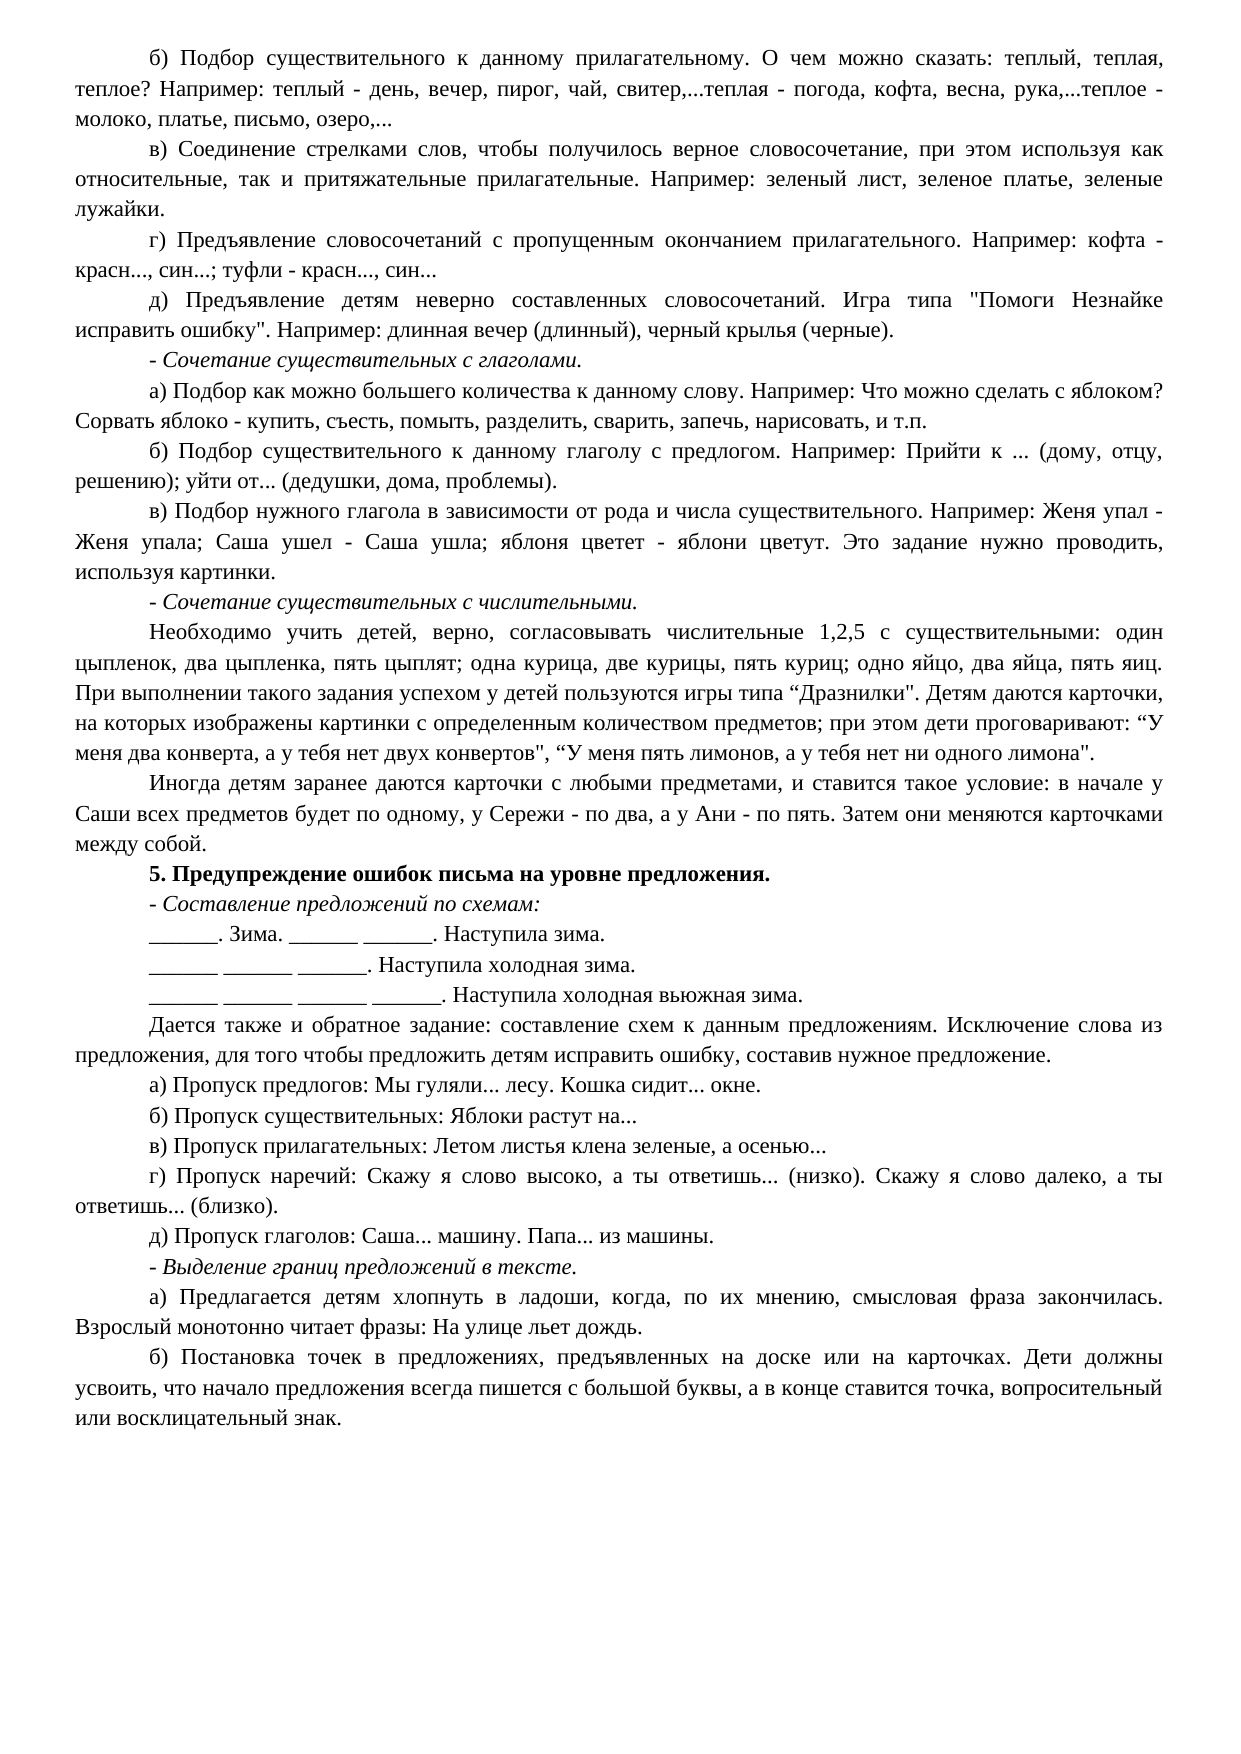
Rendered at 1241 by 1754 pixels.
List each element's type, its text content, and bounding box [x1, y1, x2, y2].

text Иногда детям заранее даются карточки с любыми предметами, и ставится такое условие: в начале у Саши всех предметов будет по одному, у Сережи - по два, а у Ани - по пять. Затем они меняются карточками между собой. [75, 769, 1165, 856]
text в) Соединение стрелками слов, чтобы получилось верное словосочетание, при этом используя как относительные, так и притяжательные прилагательные. Например: зеленый лист, зеленое платье, зеленые лужайки. [75, 135, 1165, 222]
text Дается также и обратное задание: составление схем к данным предложениям. Исключение слова из предложения, для того чтобы предложить детям исправить ошибку, составив нужное предложение. [75, 1011, 1165, 1068]
text - Составление предложений по схемам: [75, 890, 1165, 917]
text ______ ______ ______ ______. Наступила холодная вьюжная зима. [75, 981, 1165, 1007]
text б) Подбор существительного к данному прилагательному. О чем можно сказать: теплый, теплая, теплое? Например: теплый - день, вечер, пирог, чай, свитер,...теплая - погода, кофта, весна, рука,...теплое - молоко, платье, письмо, озеро,... [75, 44, 1165, 131]
text д) Предъявление детям неверно составленных словосочетаний. Игра типа "Помоги Незнайке исправить ошибку". Например: длинная вечер (длинный), черный крылья (черные). [75, 286, 1165, 343]
text б) Постановка точек в предложениях, предъявленных на доске или на карточках. Дети должны усвоить, что начало предложения всегда пишется с большой буквы, а в конце ставится точка, вопросительный или восклицательный знак. [75, 1343, 1165, 1430]
text ______. Зима. ______ ______. Наступила зима. [75, 920, 1165, 947]
text б) Пропуск существительных: Яблоки растут на... [75, 1102, 1165, 1128]
text в) Подбор нужного глагола в зависимости от рода и числа существительного. Например: Женя упал - Женя упала; Саша ушел - Саша ушла; яблоня цветет - яблони цветут. Это задание нужно проводить, используя картинки. [75, 497, 1165, 584]
text - Сочетание существительных с глаголами. [75, 346, 1165, 373]
text а) Подбор как можно большего количества к данному слову. Например: Что можно сделать с яблоком? Сорвать яблоко - купить, съесть, помыть, разделить, сварить, запечь, нарисовать, и т.п. [75, 377, 1165, 433]
text 5. Предупреждение ошибок письма на уровне предложения. [75, 860, 1165, 886]
text г) Пропуск наречий: Скажу я слово высоко, а ты ответишь... (низко). Скажу я слово далеко, а ты ответишь... (близко). [75, 1162, 1165, 1219]
text а) Пропуск предлогов: Мы гуляли... лесу. Кошка сидит... окне. [75, 1071, 1165, 1098]
text б) Подбор существительного к данному глаголу с предлогом. Например: Прийти к ... (дому, отцу, решению); уйти от... (дедушки, дома, проблемы). [75, 437, 1165, 494]
text д) Пропуск глаголов: Саша... машину. Папа... из машины. [75, 1222, 1165, 1249]
text - Выделение границ предложений в тексте. [75, 1253, 1165, 1279]
text - Сочетание существительных с числительными. [75, 588, 1165, 614]
text г) Предъявление словосочетаний с пропущенным окончанием прилагательного. Например: кофта - красн..., син...; туфли - красн..., син... [75, 226, 1165, 282]
text в) Пропуск прилагательных: Летом листья клена зеленые, а осенью... [75, 1132, 1165, 1158]
text а) Предлагается детям хлопнуть в ладоши, когда, по их мнению, смысловая фраза закончилась. Взрослый монотонно читает фразы: На улице льет дождь. [75, 1283, 1165, 1339]
text ______ ______ ______. Наступила холодная зима. [75, 951, 1165, 977]
text Необходимо учить детей, верно, согласовывать числительные 1,2,5 с существительными: один цыпленок, два цыпленка, пять цыплят; одна курица, две курицы, пять куриц; одно яйцо, два яйца, пять яиц. При выполнении такого задания успехом у детей пользуются игры типа “Дразнилки". Детям даются карточки, на которых изображены картинки с определенным количеством предметов; при этом дети проговаривают: “У меня два конверта, а у тебя нет двух конвертов", “У меня пять лимонов, а у тебя нет ни одного лимона". [75, 618, 1165, 766]
